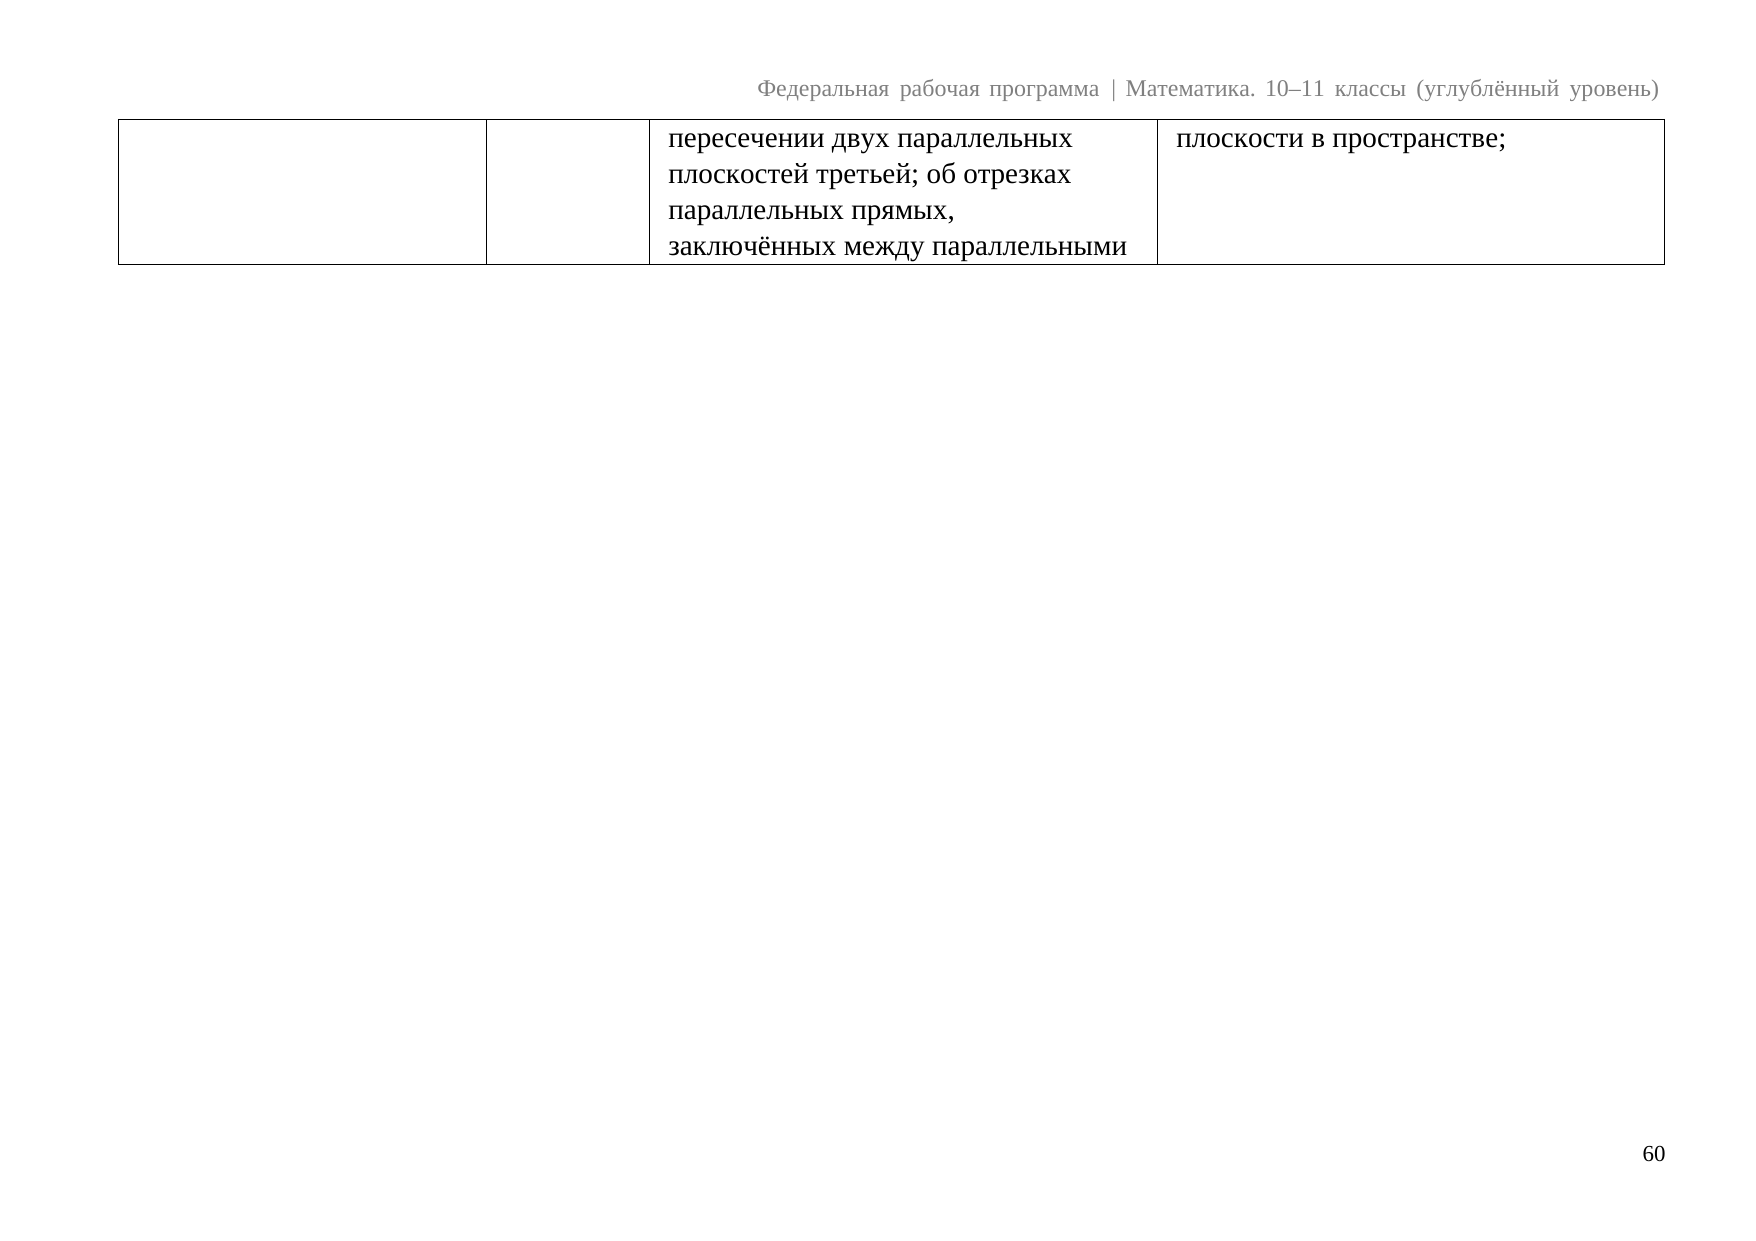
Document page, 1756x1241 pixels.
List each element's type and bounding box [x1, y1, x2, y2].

table_header [650, 120, 1157, 264]
table_header [119, 120, 486, 264]
table_header [487, 120, 649, 264]
table_header [1158, 120, 1664, 264]
